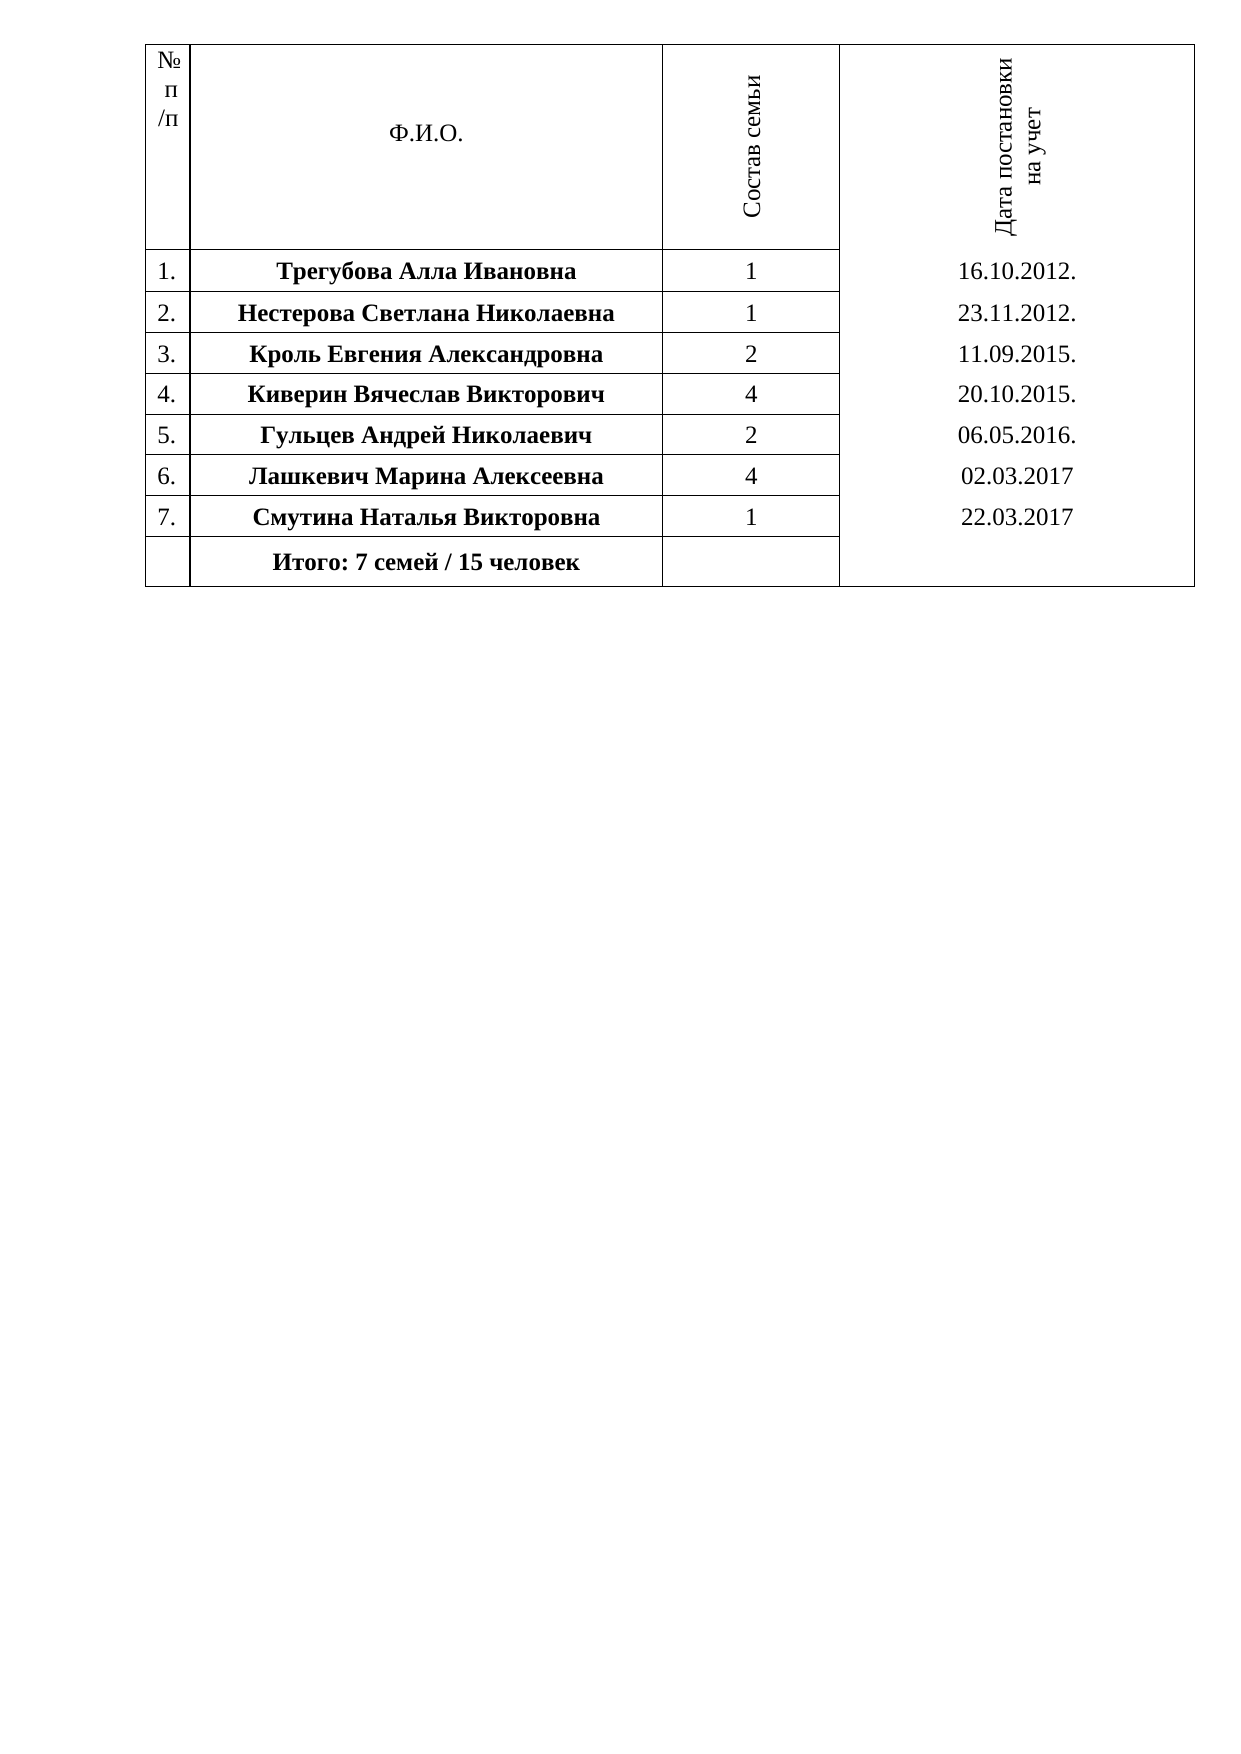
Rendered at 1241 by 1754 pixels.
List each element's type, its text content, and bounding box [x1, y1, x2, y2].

table_header Ф.И.О. [191, 45, 662, 249]
table_cell Лашкевич Марина Алексеевна [191, 455, 662, 495]
table_cell 7. [146, 496, 189, 536]
table_cell Кроль Евгения Александровна [191, 333, 662, 373]
table_cell 4 [663, 374, 839, 414]
table_cell Гульцев Андрей Николаевич [191, 415, 662, 454]
table_header Состав семьи [663, 45, 839, 249]
table_cell Итого: 7 семей / 15 человек [191, 537, 662, 586]
table_cell 6. [146, 455, 189, 495]
table_cell [146, 537, 189, 586]
table_cell 1 [663, 292, 839, 332]
table_cell 1 [663, 250, 839, 291]
table_cell [663, 537, 839, 586]
table_cell 2. [146, 292, 189, 332]
table_cell 11.09.2015. [840, 332, 1194, 373]
table_cell 1. [146, 250, 189, 291]
table_cell Нестерова Светлана Николаевна [191, 292, 662, 332]
table_cell 2 [663, 415, 839, 454]
table_header Дата постановки на учет [840, 45, 1194, 249]
table_cell 1 [663, 496, 839, 536]
table_cell Трегубова Алла Ивановна [191, 250, 662, 291]
table_cell 20.10.2015. [840, 373, 1194, 414]
table_header № п/п [146, 45, 189, 249]
table_cell 4 [663, 455, 839, 495]
table_cell 22.03.2017 [840, 495, 1194, 536]
table_cell Смутина Наталья Викторовна [191, 496, 662, 536]
table_cell 06.05.2016. [840, 414, 1194, 454]
table_cell 5. [146, 415, 189, 454]
table_cell 4. [146, 374, 189, 414]
table_cell Киверин Вячеслав Викторович [191, 374, 662, 414]
table_cell 02.03.2017 [840, 454, 1194, 495]
table_cell 2 [663, 333, 839, 373]
table_cell 23.11.2012. [840, 291, 1194, 332]
table_cell 16.10.2012. [840, 249, 1194, 291]
table_cell [840, 536, 1194, 586]
table_cell 3. [146, 333, 189, 373]
